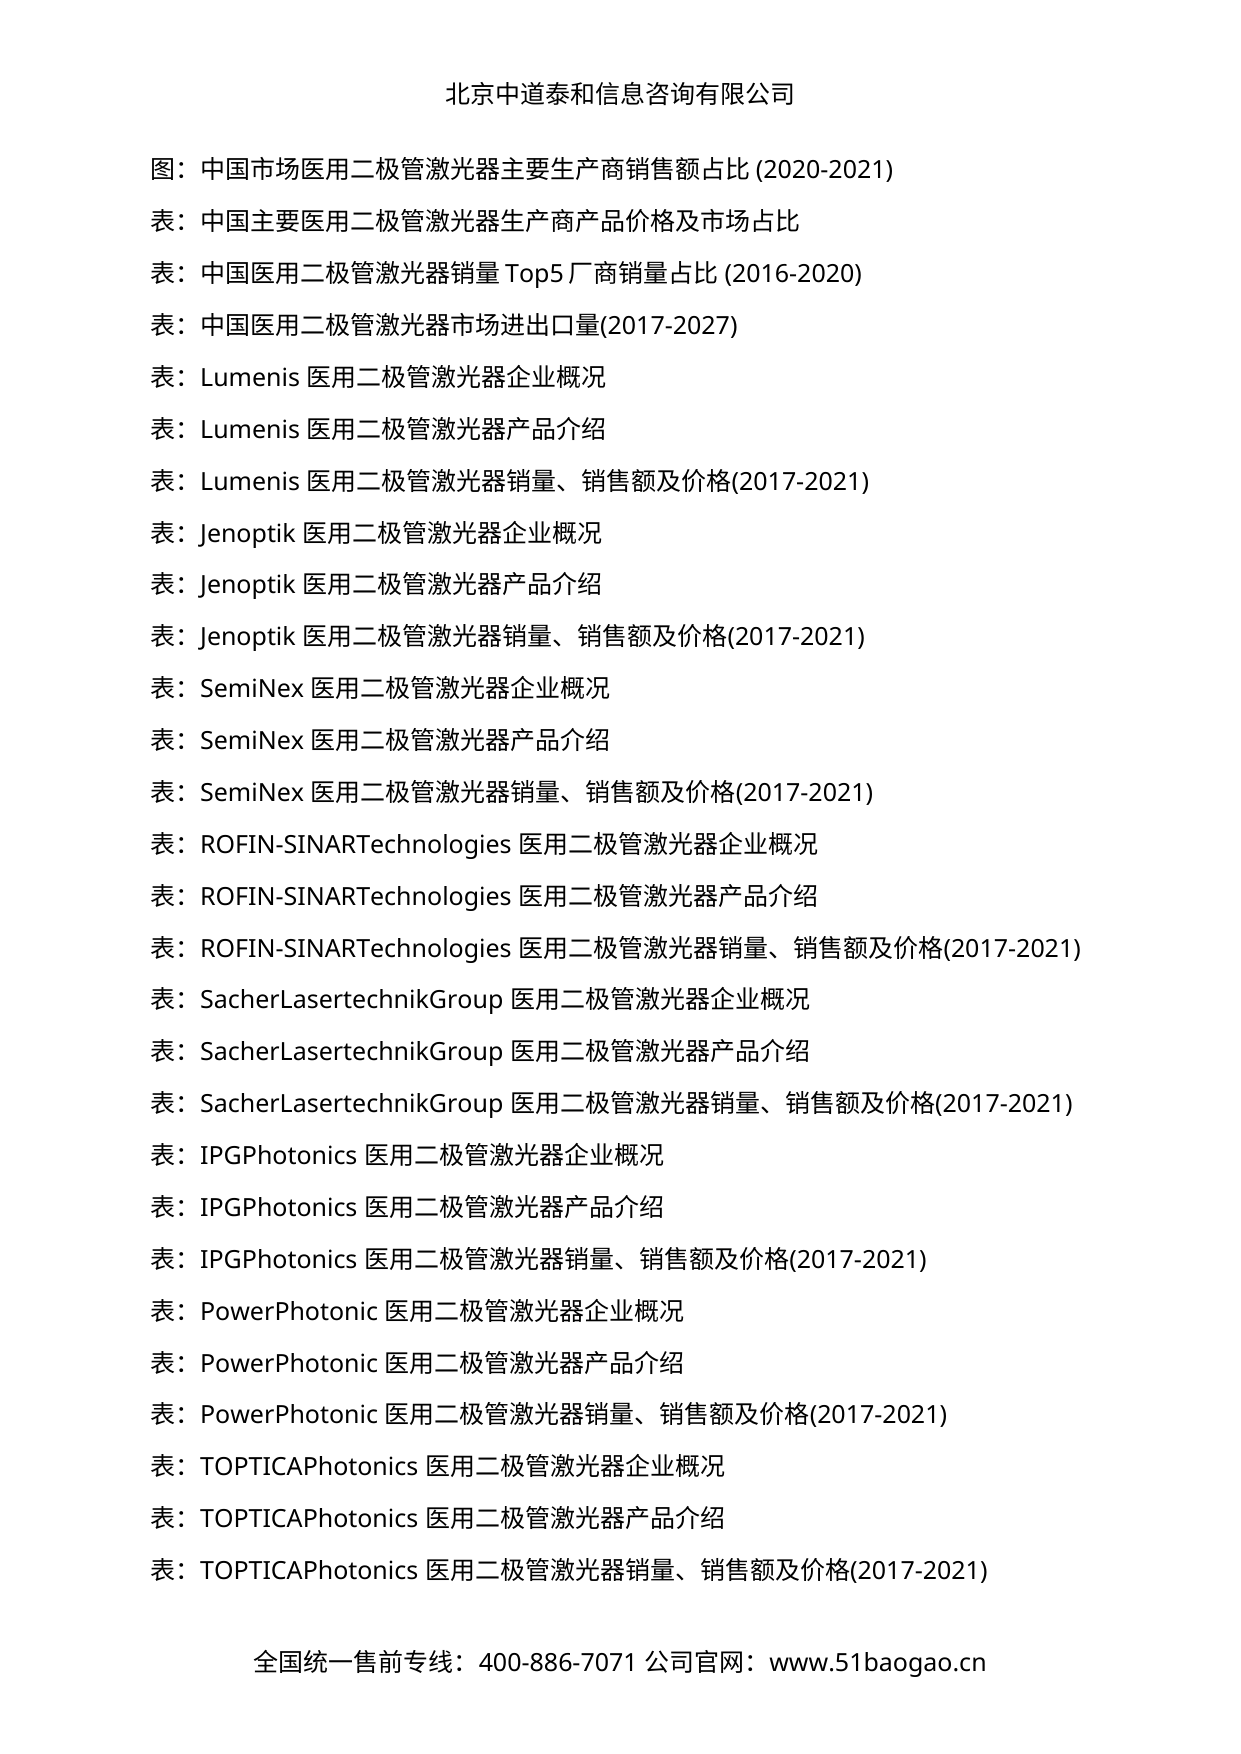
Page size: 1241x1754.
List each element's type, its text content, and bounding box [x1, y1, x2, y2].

text 表：中国医用二极管激光器市场进出口量(2017-2027) [150, 306, 1090, 342]
text 表：ROFIN-SINARTechnologies 医用二极管激光器企业概况 [150, 824, 1090, 861]
text 表：SacherLasertechnikGroup 医用二极管激光器销量、销售额及价格(2017-2021) [150, 1084, 1090, 1120]
text 表：中国医用二极管激光器销量Top5厂商销量占比 (2016-2020) [150, 254, 1090, 290]
text 表：TOPTICAPhotonics 医用二极管激光器销量、销售额及价格(2017-2021) [150, 1551, 1090, 1587]
text 表：IPGPhotonics 医用二极管激光器销量、销售额及价格(2017-2021) [150, 1239, 1090, 1276]
text 表：TOPTICAPhotonics 医用二极管激光器产品介绍 [150, 1499, 1090, 1535]
text 表：ROFIN-SINARTechnologies 医用二极管激光器产品介绍 [150, 876, 1090, 912]
text 表：PowerPhotonic 医用二极管激光器产品介绍 [150, 1343, 1090, 1379]
text 表：SemiNex 医用二极管激光器产品介绍 [150, 721, 1090, 757]
text 表：Lumenis 医用二极管激光器产品介绍 [150, 409, 1090, 446]
text 表：SacherLasertechnikGroup 医用二极管激光器产品介绍 [150, 1032, 1090, 1068]
text 表：中国主要医用二极管激光器生产商产品价格及市场占比 [150, 202, 1090, 238]
text 表：Lumenis 医用二极管激光器企业概况 [150, 357, 1090, 394]
text 表：Jenoptik 医用二极管激光器产品介绍 [150, 565, 1090, 601]
text 表：Jenoptik 医用二极管激光器销量、销售额及价格(2017-2021) [150, 617, 1090, 653]
text 表：TOPTICAPhotonics 医用二极管激光器企业概况 [150, 1447, 1090, 1483]
text 表：SacherLasertechnikGroup 医用二极管激光器企业概况 [150, 980, 1090, 1016]
text 表：Jenoptik 医用二极管激光器企业概况 [150, 513, 1090, 549]
text 表：Lumenis 医用二极管激光器销量、销售额及价格(2017-2021) [150, 461, 1090, 497]
text 表：IPGPhotonics 医用二极管激光器产品介绍 [150, 1187, 1090, 1224]
text 图：中国市场医用二极管激光器主要生产商销售额占比 (2020-2021) [150, 150, 1090, 186]
text 表：PowerPhotonic 医用二极管激光器企业概况 [150, 1291, 1090, 1327]
text 表：PowerPhotonic 医用二极管激光器销量、销售额及价格(2017-2021) [150, 1395, 1090, 1431]
text 表：IPGPhotonics 医用二极管激光器企业概况 [150, 1136, 1090, 1172]
text 表：ROFIN-SINARTechnologies 医用二极管激光器销量、销售额及价格(2017-2021) [150, 928, 1090, 964]
text 表：SemiNex 医用二极管激光器企业概况 [150, 669, 1090, 705]
text 表：SemiNex 医用二极管激光器销量、销售额及价格(2017-2021) [150, 772, 1090, 809]
